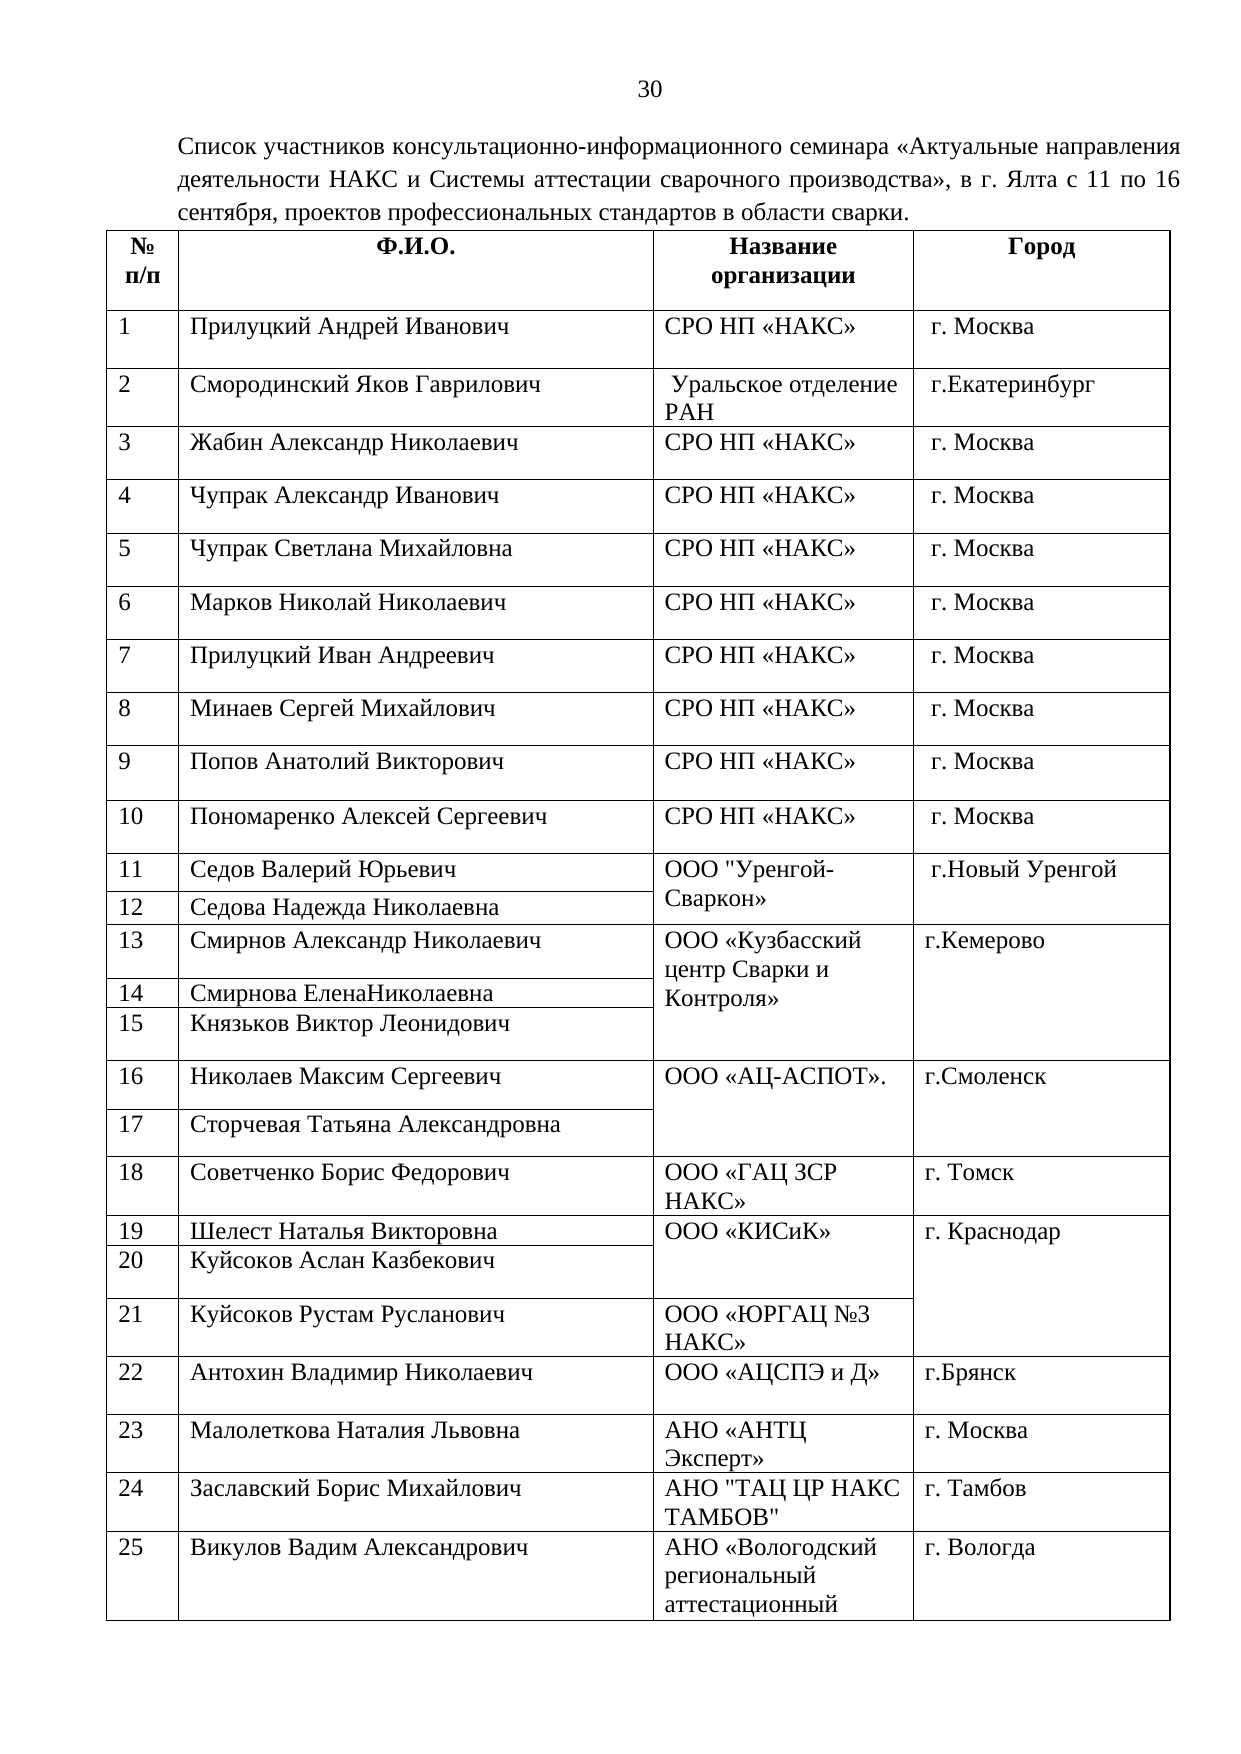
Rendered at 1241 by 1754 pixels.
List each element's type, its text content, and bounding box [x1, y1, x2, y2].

table_cell Малолеткова Наталия Львовна [179, 1415, 653, 1472]
table_cell [107, 979, 178, 1007]
table_cell [107, 369, 178, 426]
table_cell г. Москва [914, 640, 1169, 692]
table_cell г. Краснодар [914, 1216, 1169, 1356]
table_cell г.Смоленск [914, 1061, 1169, 1156]
table_cell Куйсоков Рустам Русланович [179, 1299, 653, 1356]
table_cell АНО «АНТЦ Эксперт» [654, 1415, 913, 1472]
table_cell [107, 854, 178, 891]
table_cell ООО «АЦСПЭ и Д» [654, 1357, 913, 1414]
table_cell СРО НП «НАКС» [654, 640, 913, 692]
table_cell [107, 925, 178, 977]
table_header Название организации [654, 231, 913, 310]
table_cell [107, 746, 178, 800]
table_cell [107, 640, 178, 692]
table_cell Советченко Борис Федорович [179, 1157, 653, 1215]
table_cell г.Кемерово [914, 925, 1169, 1060]
table_cell Антохин Владимир Николаевич [179, 1357, 653, 1414]
table_cell Князьков Виктор Леонидович [179, 1008, 653, 1060]
table_cell ООО "Уренгой-Сваркон» [654, 854, 913, 924]
table_cell [107, 1216, 178, 1244]
table_cell Седов Валерий Юрьевич [179, 854, 653, 891]
table_cell СРО НП «НАКС» [654, 534, 913, 586]
table_cell [107, 311, 178, 368]
table_cell г. Томск [914, 1157, 1169, 1215]
table_cell г. Москва [914, 801, 1169, 853]
table_cell Николаев Максим Сергеевич [179, 1061, 653, 1108]
table_cell Смирнов Александр Николаевич [179, 925, 653, 977]
table_header Город [914, 231, 1169, 310]
table_cell [107, 1008, 178, 1060]
table_cell [107, 534, 178, 586]
table_cell Седова Надежда Николаевна [179, 892, 653, 924]
table_cell г. Москва [914, 1415, 1169, 1472]
table_cell г.Екатеринбург [914, 369, 1169, 426]
table_cell Чупрак Светлана Михайловна [179, 534, 653, 586]
table_cell [107, 1061, 178, 1108]
table_cell Чупрак Александр Иванович [179, 480, 653, 532]
table_cell СРО НП «НАКС» [654, 480, 913, 532]
table_cell Уральское отделение РАН [654, 369, 913, 426]
table_cell Смородинский Яков Гаврилович [179, 369, 653, 426]
table_cell Попов Анатолий Викторович [179, 746, 653, 800]
table_cell [107, 1299, 178, 1356]
table_cell Куйсоков Аслан Казбекович [179, 1246, 653, 1298]
table_cell г. Тамбов [914, 1473, 1169, 1531]
table_cell Прилуцкий Иван Андреевич [179, 640, 653, 692]
table_cell СРО НП «НАКС» [654, 311, 913, 368]
table_cell [107, 587, 178, 639]
table_cell ООО «ЮРГАЦ №3 НАКС» [654, 1299, 913, 1356]
table_cell г. Москва [914, 534, 1169, 586]
text Список участников консультационно-информационного семинара «Актуальные направления деятельности НАКС и Системы аттестации сварочного производства», в г. Ялта с 11 по 16 сентября, проектов профессиональных стандартов в области сварки. [177, 131, 1181, 226]
table_cell ООО «АЦ-АСПОТ». [654, 1061, 913, 1156]
table_cell Минаев Сергей Михайлович [179, 693, 653, 745]
table_cell [107, 1157, 178, 1215]
table_cell г.Брянск [914, 1357, 1169, 1414]
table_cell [179, 1532, 653, 1620]
table_header № п/п [107, 231, 178, 310]
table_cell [654, 1532, 913, 1620]
table_cell г.Новый Уренгой [914, 854, 1169, 924]
table_cell г. Москва [914, 311, 1169, 368]
table_cell Заславский Борис Михайлович [179, 1473, 653, 1531]
table_cell СРО НП «НАКС» [654, 801, 913, 853]
table_cell Прилуцкий Андрей Иванович [179, 311, 653, 368]
table_cell [107, 801, 178, 853]
table_cell [107, 1532, 178, 1620]
table_cell [107, 693, 178, 745]
table_cell г. Москва [914, 746, 1169, 800]
table_cell Смирнова ЕленаНиколаевна [179, 979, 653, 1007]
table_cell АНО "ТАЦ ЦР НАКС ТАМБОВ" [654, 1473, 913, 1531]
table_cell ООО «КИСиК» [654, 1216, 913, 1298]
table_cell СРО НП «НАКС» [654, 746, 913, 800]
table_cell г. Москва [914, 427, 1169, 479]
table_cell СРО НП «НАКС» [654, 693, 913, 745]
table_cell [107, 1110, 178, 1156]
table_cell г. Москва [914, 693, 1169, 745]
table_cell Шелест Наталья Викторовна [179, 1216, 653, 1244]
table_cell СРО НП «НАКС» [654, 427, 913, 479]
table_cell г. Вологда [914, 1532, 1169, 1620]
table_cell [107, 1246, 178, 1298]
table_cell ООО «ГАЦ ЗСР НАКС» [654, 1157, 913, 1215]
table_cell Сторчевая Татьяна Александровна [179, 1110, 653, 1156]
table_cell Жабин Александр Николаевич [179, 427, 653, 479]
table_cell г. Москва [914, 480, 1169, 532]
table_cell СРО НП «НАКС» [654, 587, 913, 639]
table_cell Марков Николай Николаевич [179, 587, 653, 639]
table_cell г. Москва [914, 587, 1169, 639]
table_cell [107, 1357, 178, 1414]
table_cell [107, 480, 178, 532]
table_cell Пономаренко Алексей Сергеевич [179, 801, 653, 853]
table_cell [107, 1415, 178, 1472]
table_cell [107, 427, 178, 479]
table_cell [107, 1473, 178, 1531]
table_cell [107, 892, 178, 924]
table_cell ООО «Кузбасский центр Сварки и Контроля» [654, 925, 913, 1060]
table_header Ф.И.О. [179, 231, 653, 310]
